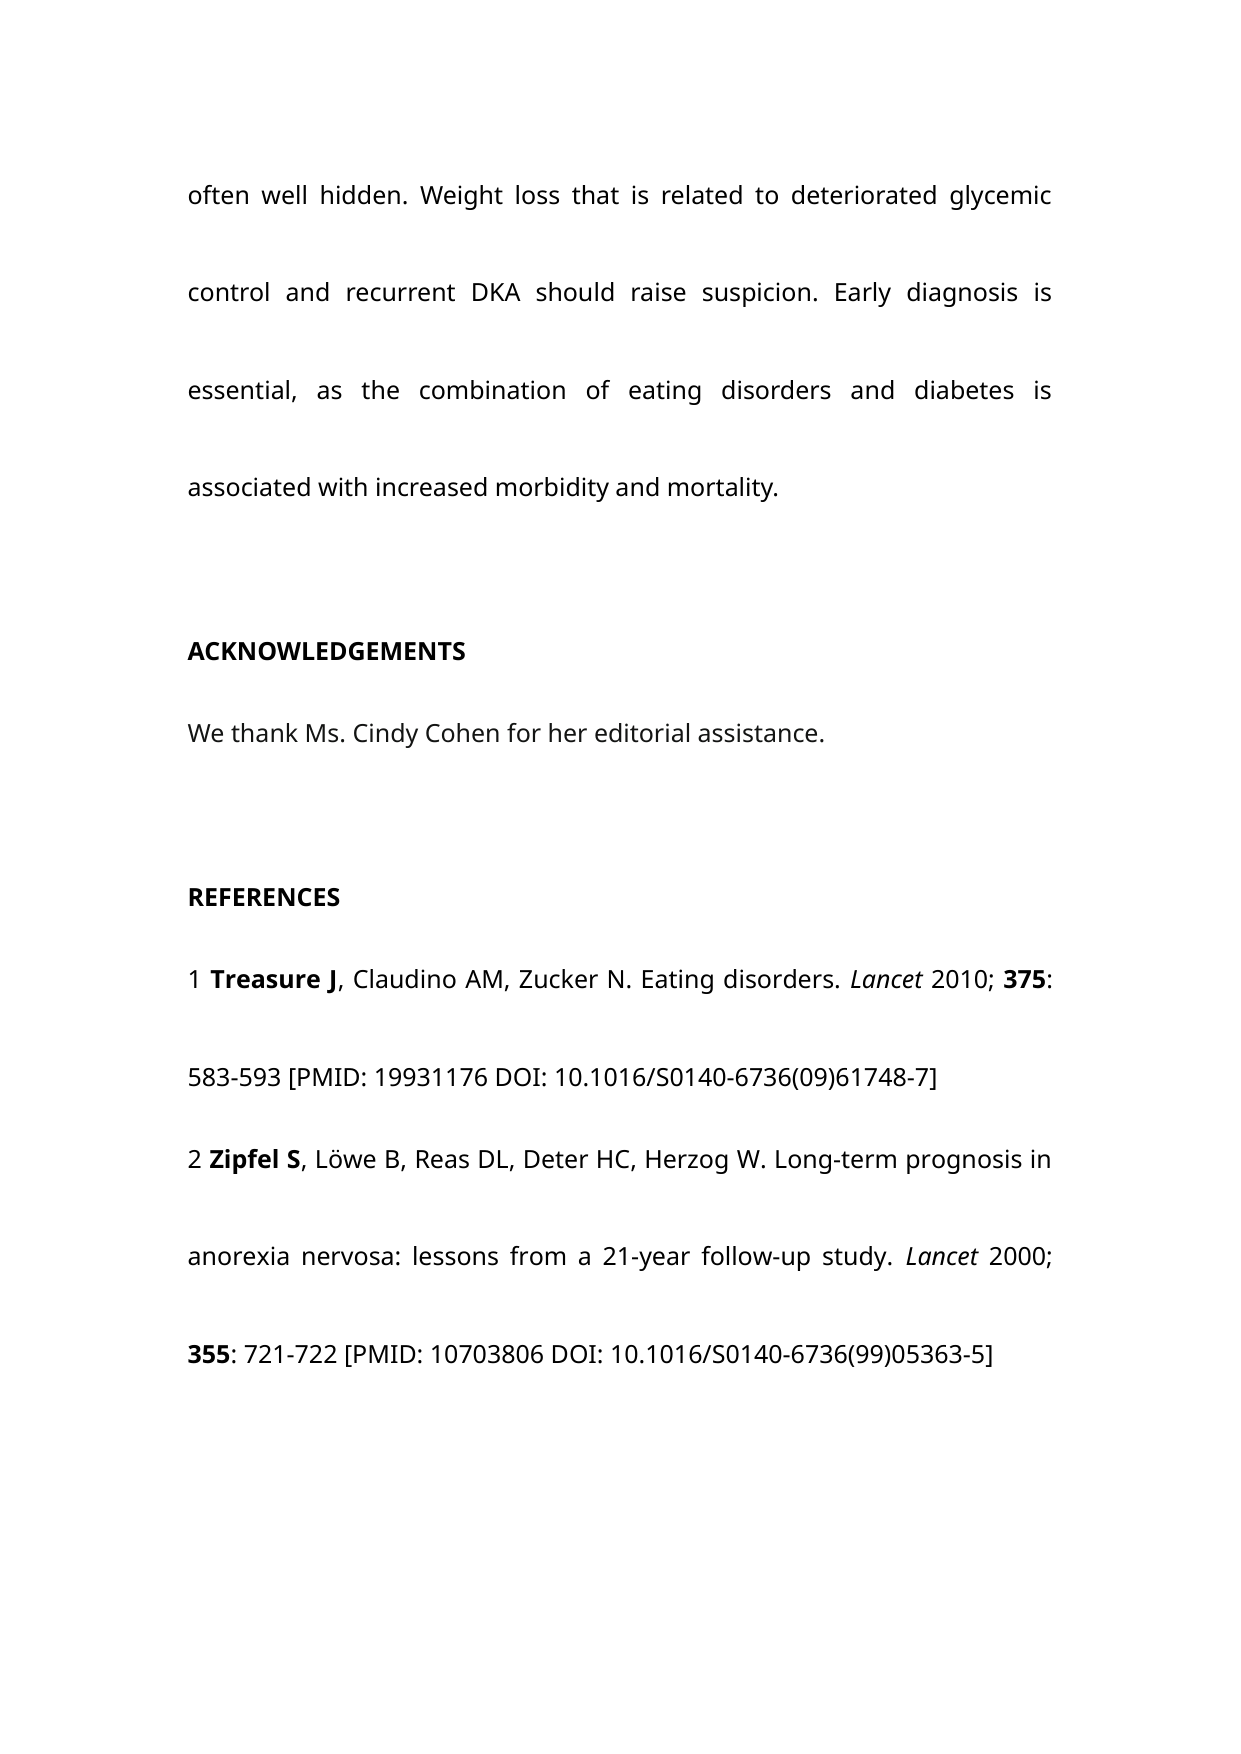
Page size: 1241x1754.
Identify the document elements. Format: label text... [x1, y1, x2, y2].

text 1 Treasure J, Claudino AM, Zucker N. Eating disorders. Lancet 2010; 375: 583-593 [PMID: 19931176 DOI: 10.1016/S0140-6736(09)61748-7] [187, 946, 1053, 1109]
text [187, 162, 1053, 519]
text REFERENCES [187, 864, 1053, 929]
text ACKNOWLEDGEMENTS [187, 618, 1053, 683]
text We thank Ms. Cindy Cohen for her editorial assistance. [187, 700, 1053, 765]
text 2 Zipfel S, Löwe B, Reas DL, Deter HC, Herzog W. Long-term prognosis in anorexia nervosa: lessons from a 21-year follow-up study. Lancet 2000; 355: 721-722 [PMID: 10703806 DOI: 10.1016/S0140-6736(99)05363-5] [187, 1126, 1053, 1386]
